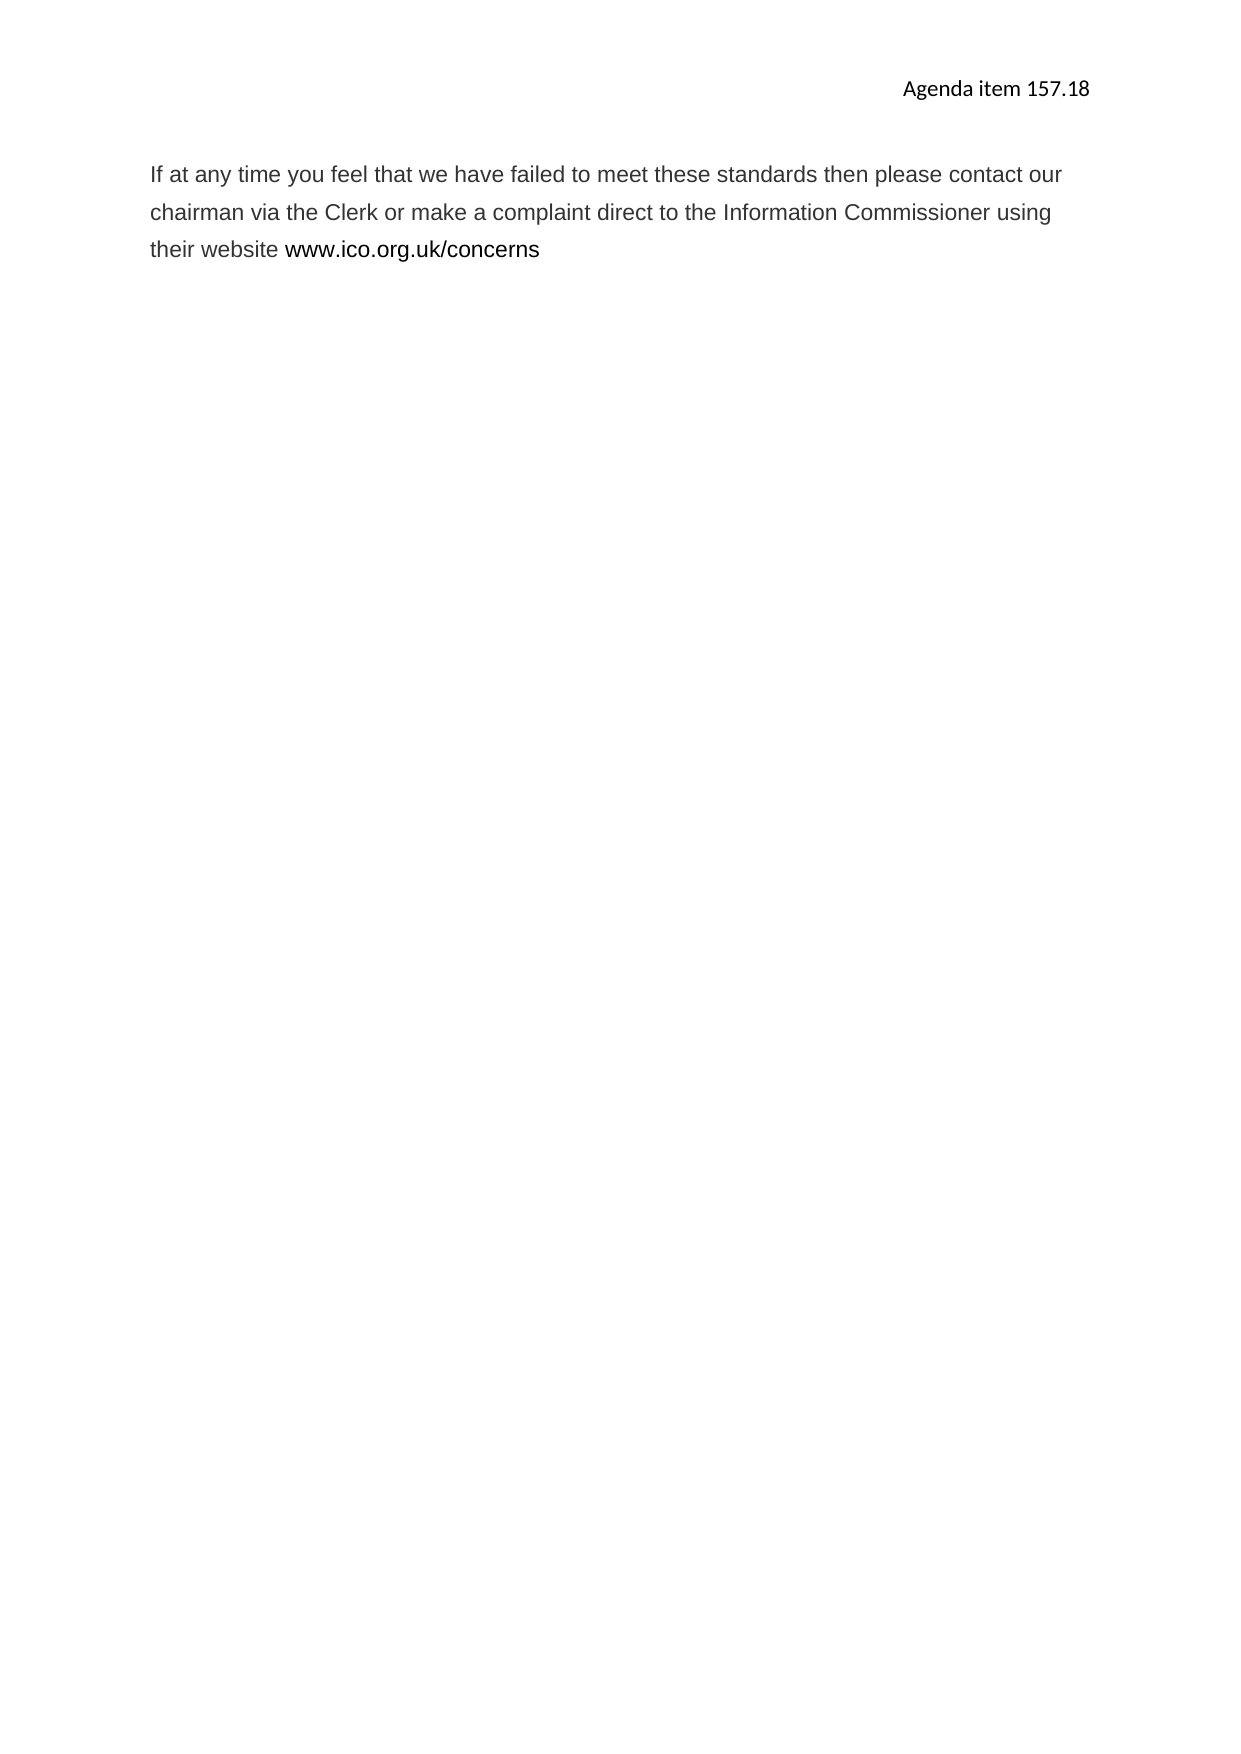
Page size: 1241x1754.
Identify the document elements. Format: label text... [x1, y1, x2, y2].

text If at any time you feel that we have failed to meet these standards then please contact our chairman via the Clerk or make a complaint direct to the Information Commissioner using their website www.ico.org.uk/concerns [150, 150, 1090, 262]
